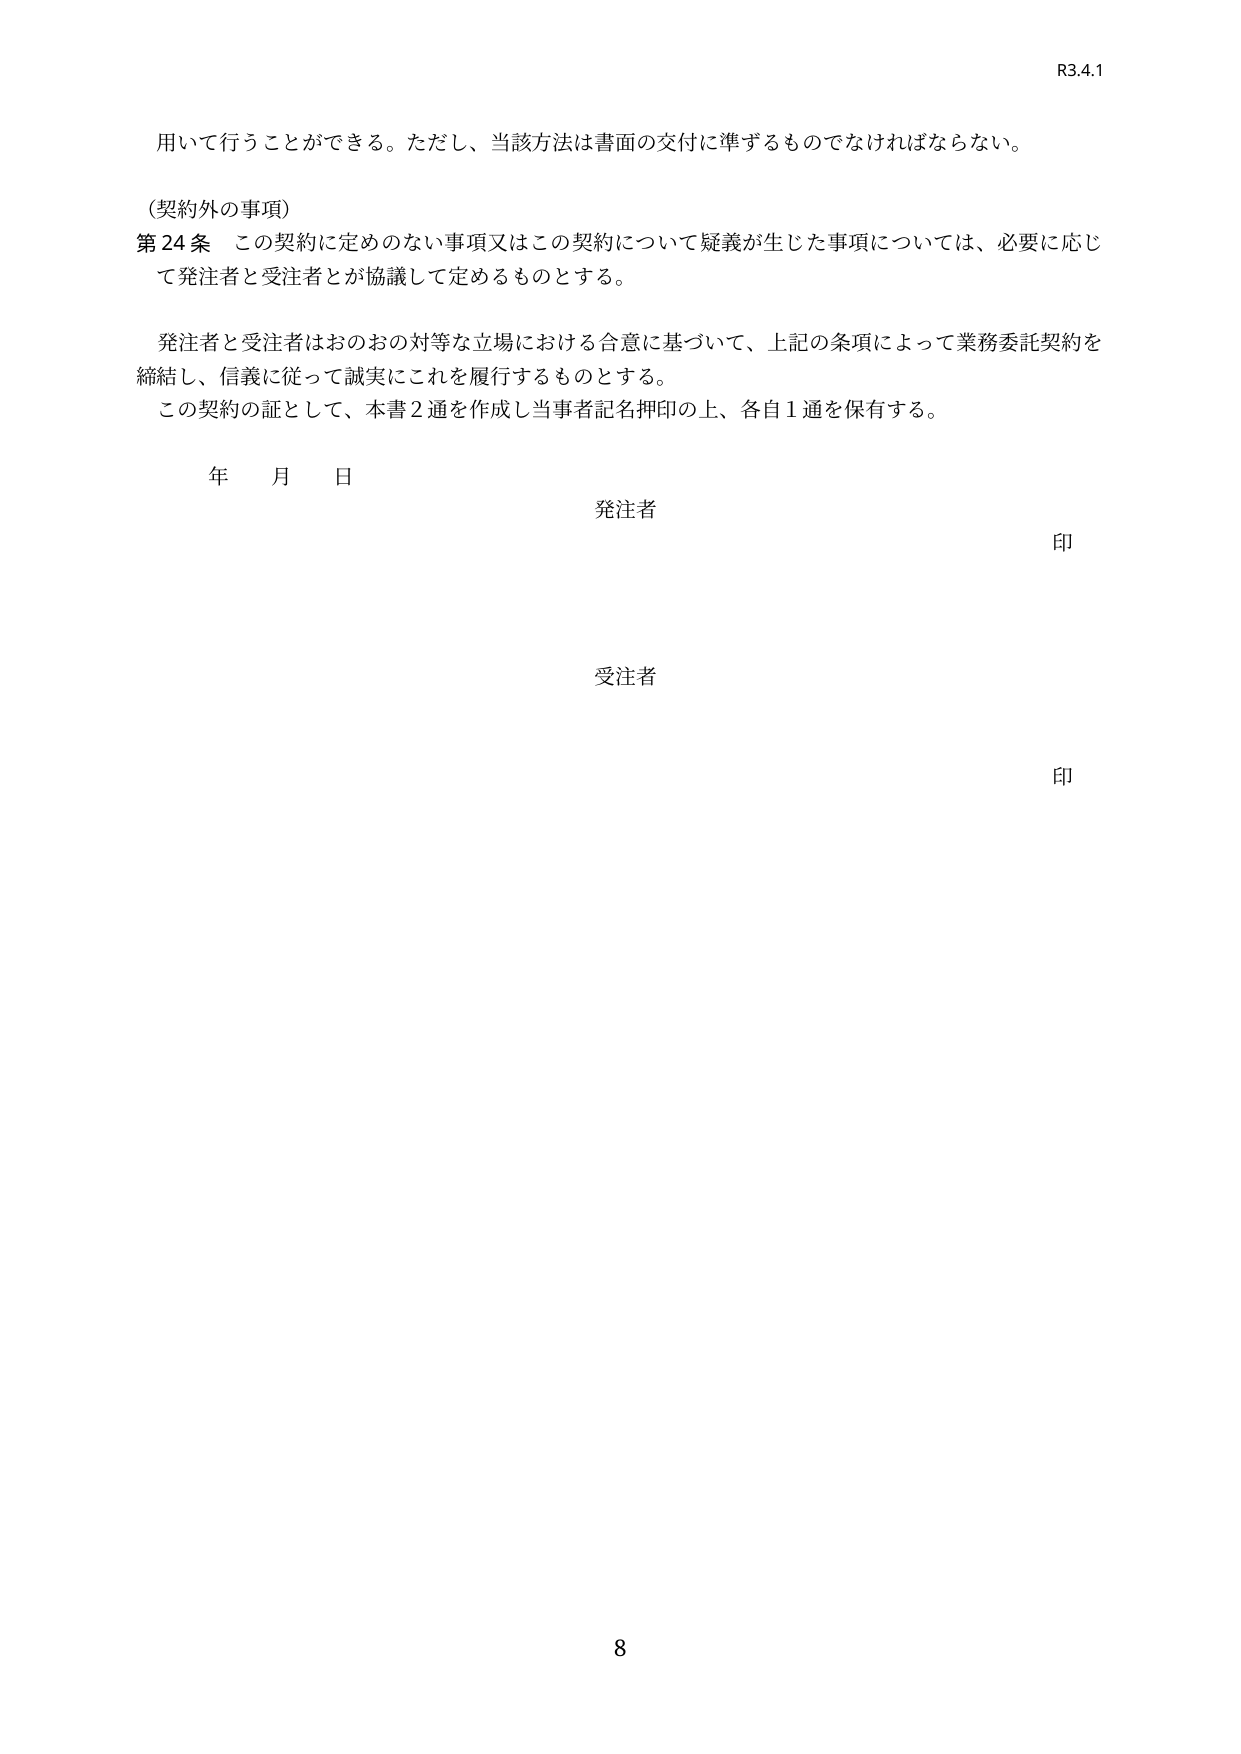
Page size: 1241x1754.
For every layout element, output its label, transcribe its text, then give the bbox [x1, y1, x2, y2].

text 印 [136, 525, 1104, 558]
text この契約の証として、本書２通を作成し当事者記名押印の上、各自１通を保有する。 [136, 392, 1104, 425]
text 年 月 日 [136, 458, 1104, 492]
text 発注者と受注者はおのおの対等な立場における合意に基づいて、上記の条項によって業務委託契約を締結し、信義に従って誠実にこれを履行するものとする。 [136, 325, 1104, 392]
text 発注者 [136, 492, 1104, 525]
text 受注者 [136, 658, 1104, 692]
text 印 [136, 758, 1104, 792]
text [136, 125, 1104, 158]
text 第24条 この契約に定めのない事項又はこの契約について疑義が生じた事項については、必要に応じて発注者と受注者とが協議して定めるものとする。 [136, 225, 1104, 292]
text （契約外の事項） [136, 192, 1104, 225]
